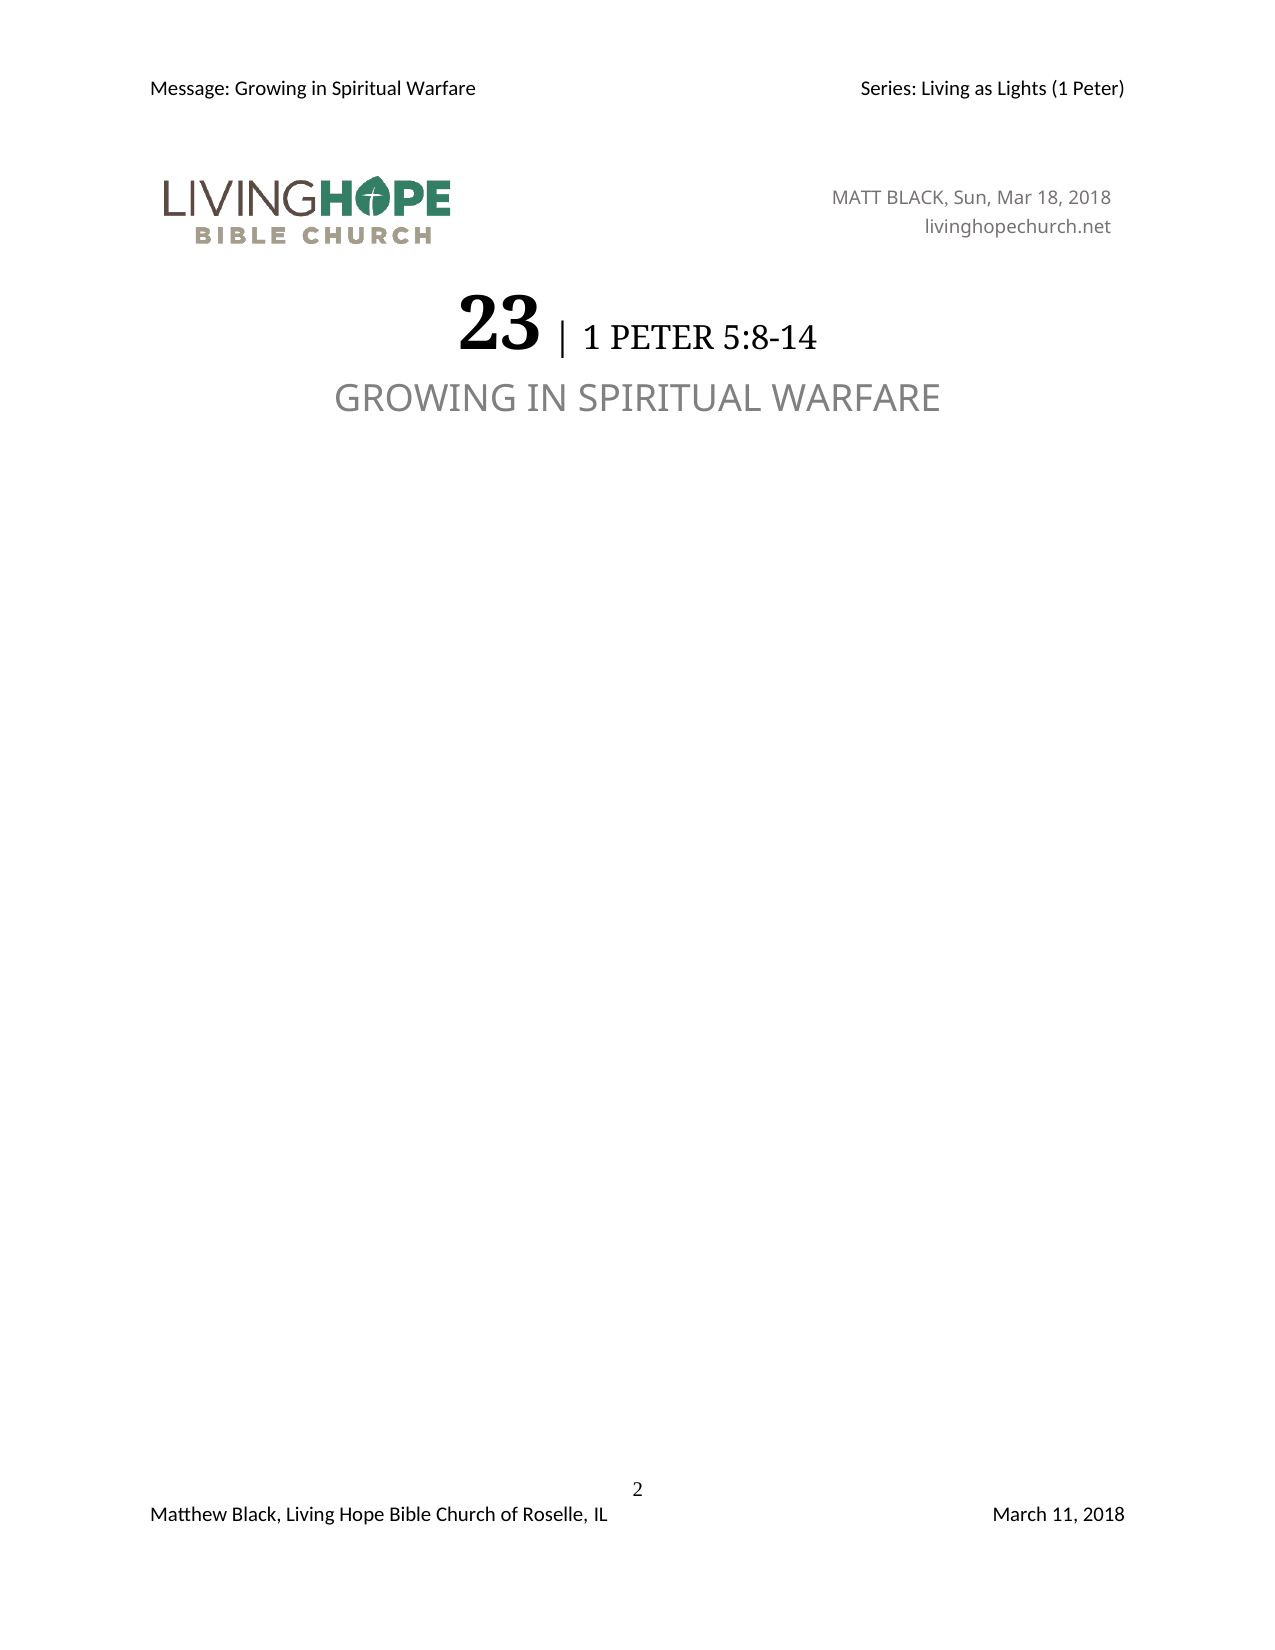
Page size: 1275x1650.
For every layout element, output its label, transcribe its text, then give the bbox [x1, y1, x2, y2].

picture [164, 175, 451, 244]
subtitle 23 | 1 PETER 5:8-14 Growing in Spiritual Warfare [150, 269, 1125, 422]
table_header MATT BLACK, Sun, Mar 18, 2018 livinghopechurch.net [579, 150, 1122, 269]
table_header [153, 150, 578, 269]
